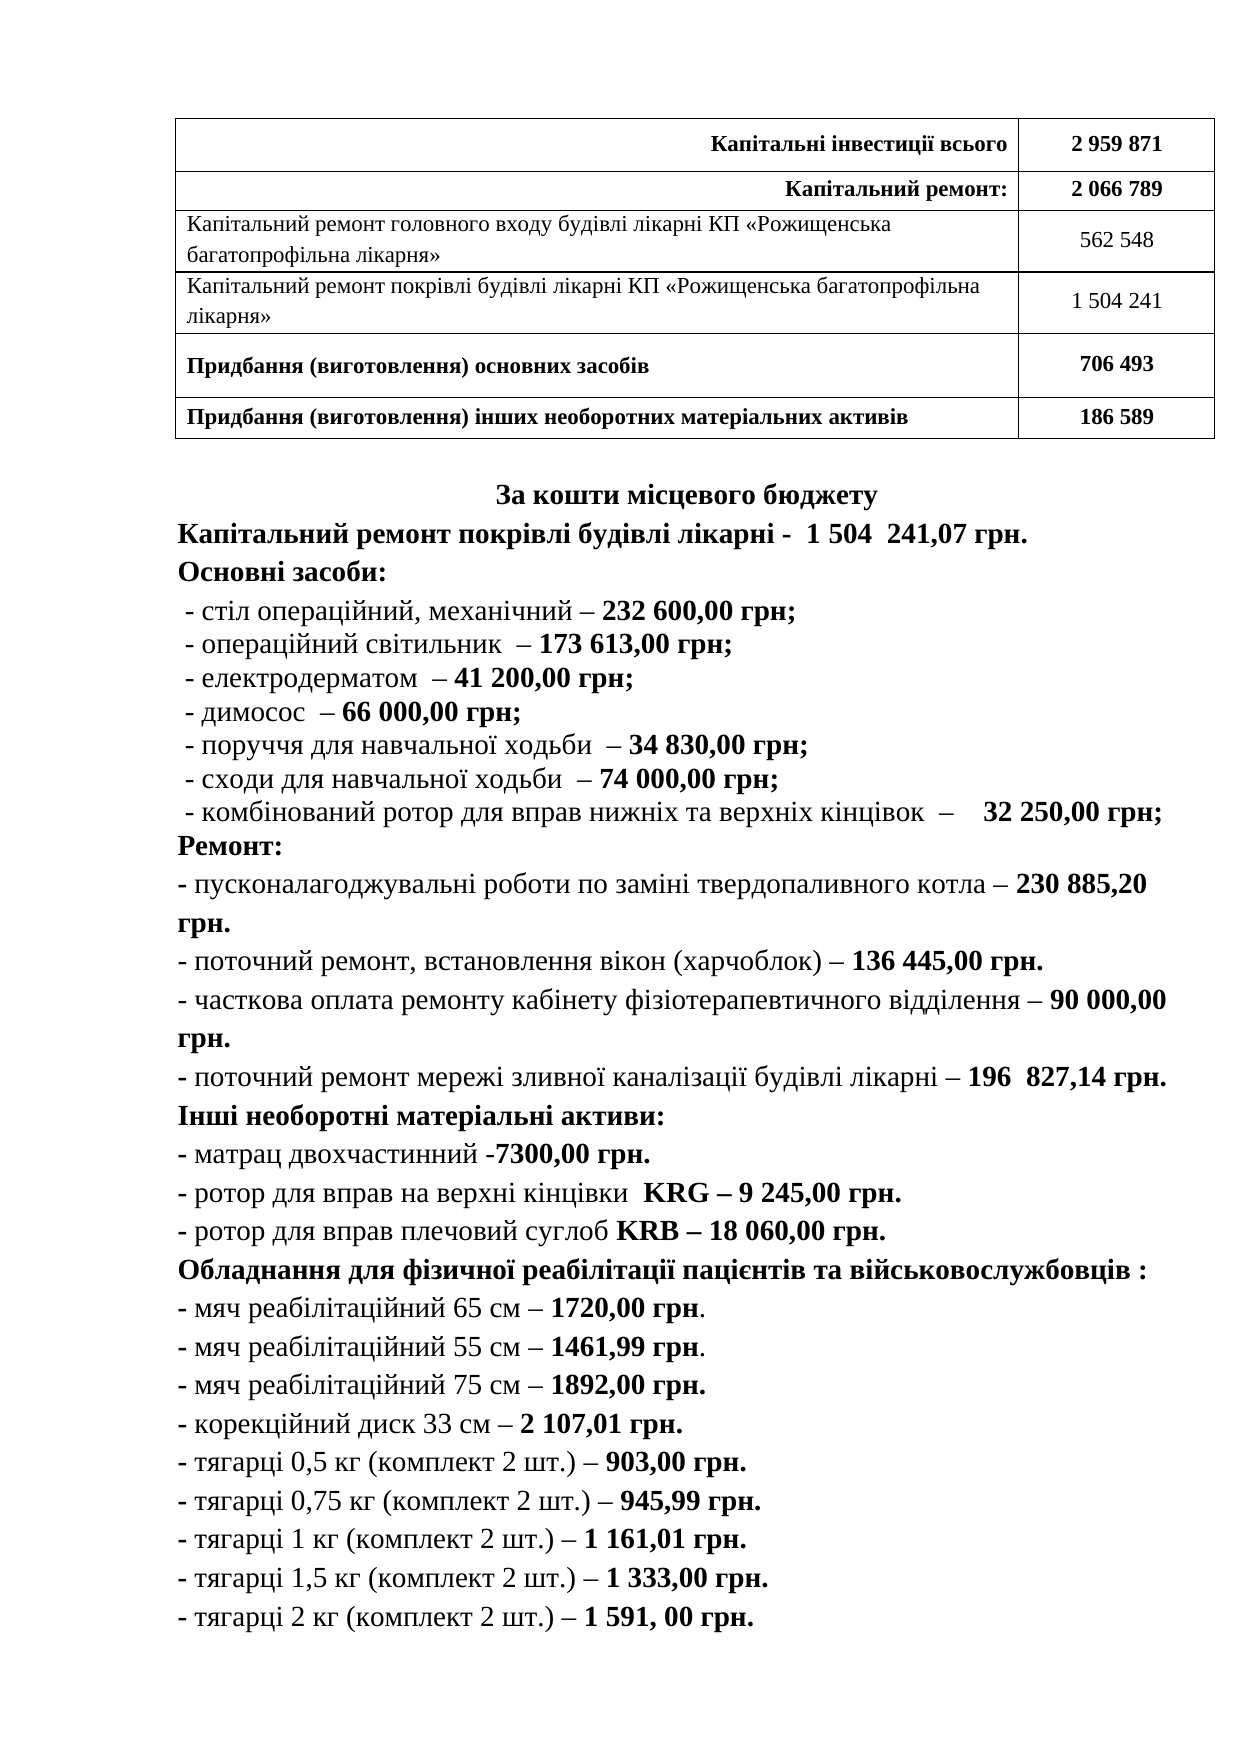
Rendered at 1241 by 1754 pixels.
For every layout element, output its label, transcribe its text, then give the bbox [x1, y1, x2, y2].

table_cell 562 548 [1019, 211, 1214, 271]
text Основні засоби: [177, 554, 1196, 588]
text - мяч реабілітаційний 65 см – 1720,00 грн. [177, 1290, 1196, 1324]
text - сходи для навчальної ходьби – 74 000,00 грн; [177, 761, 1181, 794]
table_cell Придбання (виготовлення) основних засобів [176, 334, 1018, 397]
table_cell Капітальний ремонт: [176, 172, 1018, 209]
text - тягарці 0,75 кг (комплект 2 шт.) – 945,99 грн. [177, 1483, 1196, 1517]
text - стіл операційний, механічний – 232 600,00 грн; [177, 593, 1181, 627]
text - пусконалагоджувальні роботи по заміні твердопаливного котла – 230 885,20 грн. [177, 866, 1196, 938]
text - тягарці 1,5 кг (комплект 2 шт.) – 1 333,00 грн. [177, 1560, 1196, 1594]
text - ротор для вправ на верхні кінцівки KRG – 9 245,00 грн. [177, 1175, 1196, 1208]
text - матрац двохчастинний -7300,00 грн. [177, 1136, 1196, 1170]
text - димосос – 66 000,00 грн; [177, 694, 1181, 727]
text За кошти місцевого бюджету [177, 477, 1196, 511]
text - тягарці 0,5 кг (комплект 2 шт.) – 903,00 грн. [177, 1444, 1196, 1478]
text - тягарці 1 кг (комплект 2 шт.) – 1 161,01 грн. [177, 1522, 1196, 1555]
text Інші необоротні матеріальні активи: [177, 1098, 1196, 1131]
table_cell 706 493 [1019, 334, 1214, 397]
table_cell Капітальний ремонт головного входу будівлі лікарні КП «Рожищенська багатопрофільна лікарня» [176, 211, 1018, 271]
table_cell 2 066 789 [1019, 172, 1214, 209]
text Обладнання для фізичної реабілітації пацієнтів та військовослужбовців : [177, 1252, 1196, 1285]
text - електродерматом – 41 200,00 грн; [177, 660, 1181, 694]
table_cell 1 504 241 [1019, 273, 1214, 333]
text Капітальний ремонт покрівлі будівлі лікарні - 1 504 241,07 грн. [177, 516, 1196, 549]
text - часткова оплата ремонту кабінету фізіотерапевтичного відділення – 90 000,00 грн. [177, 982, 1196, 1054]
table_cell 186 589 [1019, 398, 1214, 438]
table_cell Капітальний ремонт покрівлі будівлі лікарні КП «Рожищенська багатопрофільна лікарня» [176, 273, 1018, 333]
text - операційний світильник – 173 613,00 грн; [177, 627, 1181, 660]
text - поточний ремонт мережі зливної каналізації будівлі лікарні – 196 827,14 грн. [177, 1059, 1196, 1093]
text - комбінований ротор для вправ нижніх та верхніх кінцівок – 32 250,00 грн; [177, 794, 1181, 828]
text - корекційний диск 33 см – 2 107,01 грн. [177, 1406, 1196, 1439]
table_cell Придбання (виготовлення) інших необоротних матеріальних активів [176, 398, 1018, 438]
text Ремонт: [177, 828, 1196, 861]
table_header Капітальні інвестиції всього [176, 119, 1018, 171]
text - мяч реабілітаційний 75 см – 1892,00 грн. [177, 1367, 1196, 1401]
text - тягарці 2 кг (комплект 2 шт.) – 1 591, 00 грн. [177, 1599, 1196, 1632]
table_header 2 959 871 [1019, 119, 1214, 171]
text - ротор для вправ плечовий суглоб KRB – 18 060,00 грн. [177, 1213, 1196, 1247]
text - поточний ремонт, встановлення вікон (харчоблок) – 136 445,00 грн. [177, 943, 1196, 977]
text - мяч реабілітаційний 55 см – 1461,99 грн. [177, 1329, 1196, 1362]
text - поруччя для навчальної ходьби – 34 830,00 грн; [177, 727, 1181, 761]
